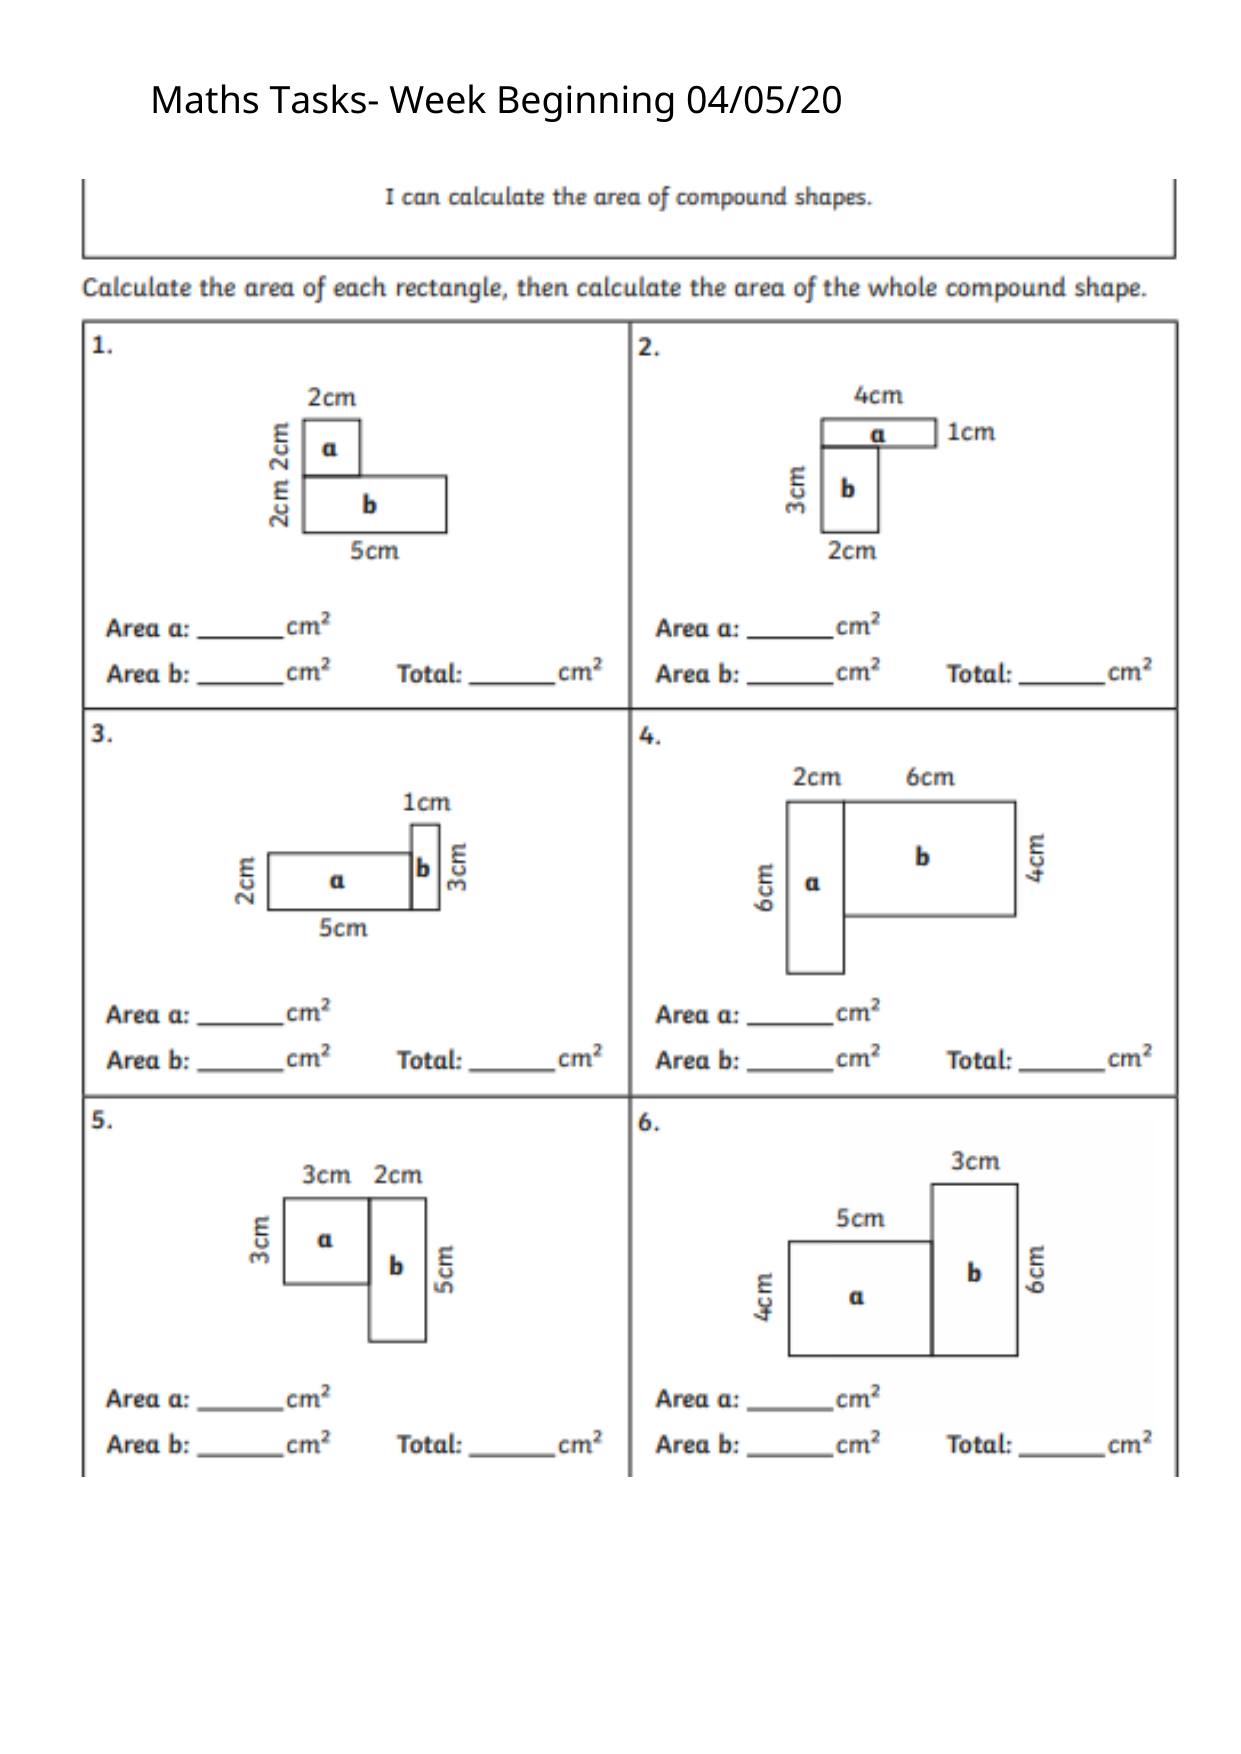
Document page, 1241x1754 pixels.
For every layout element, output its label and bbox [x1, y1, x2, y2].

picture [61, 179, 1197, 1477]
